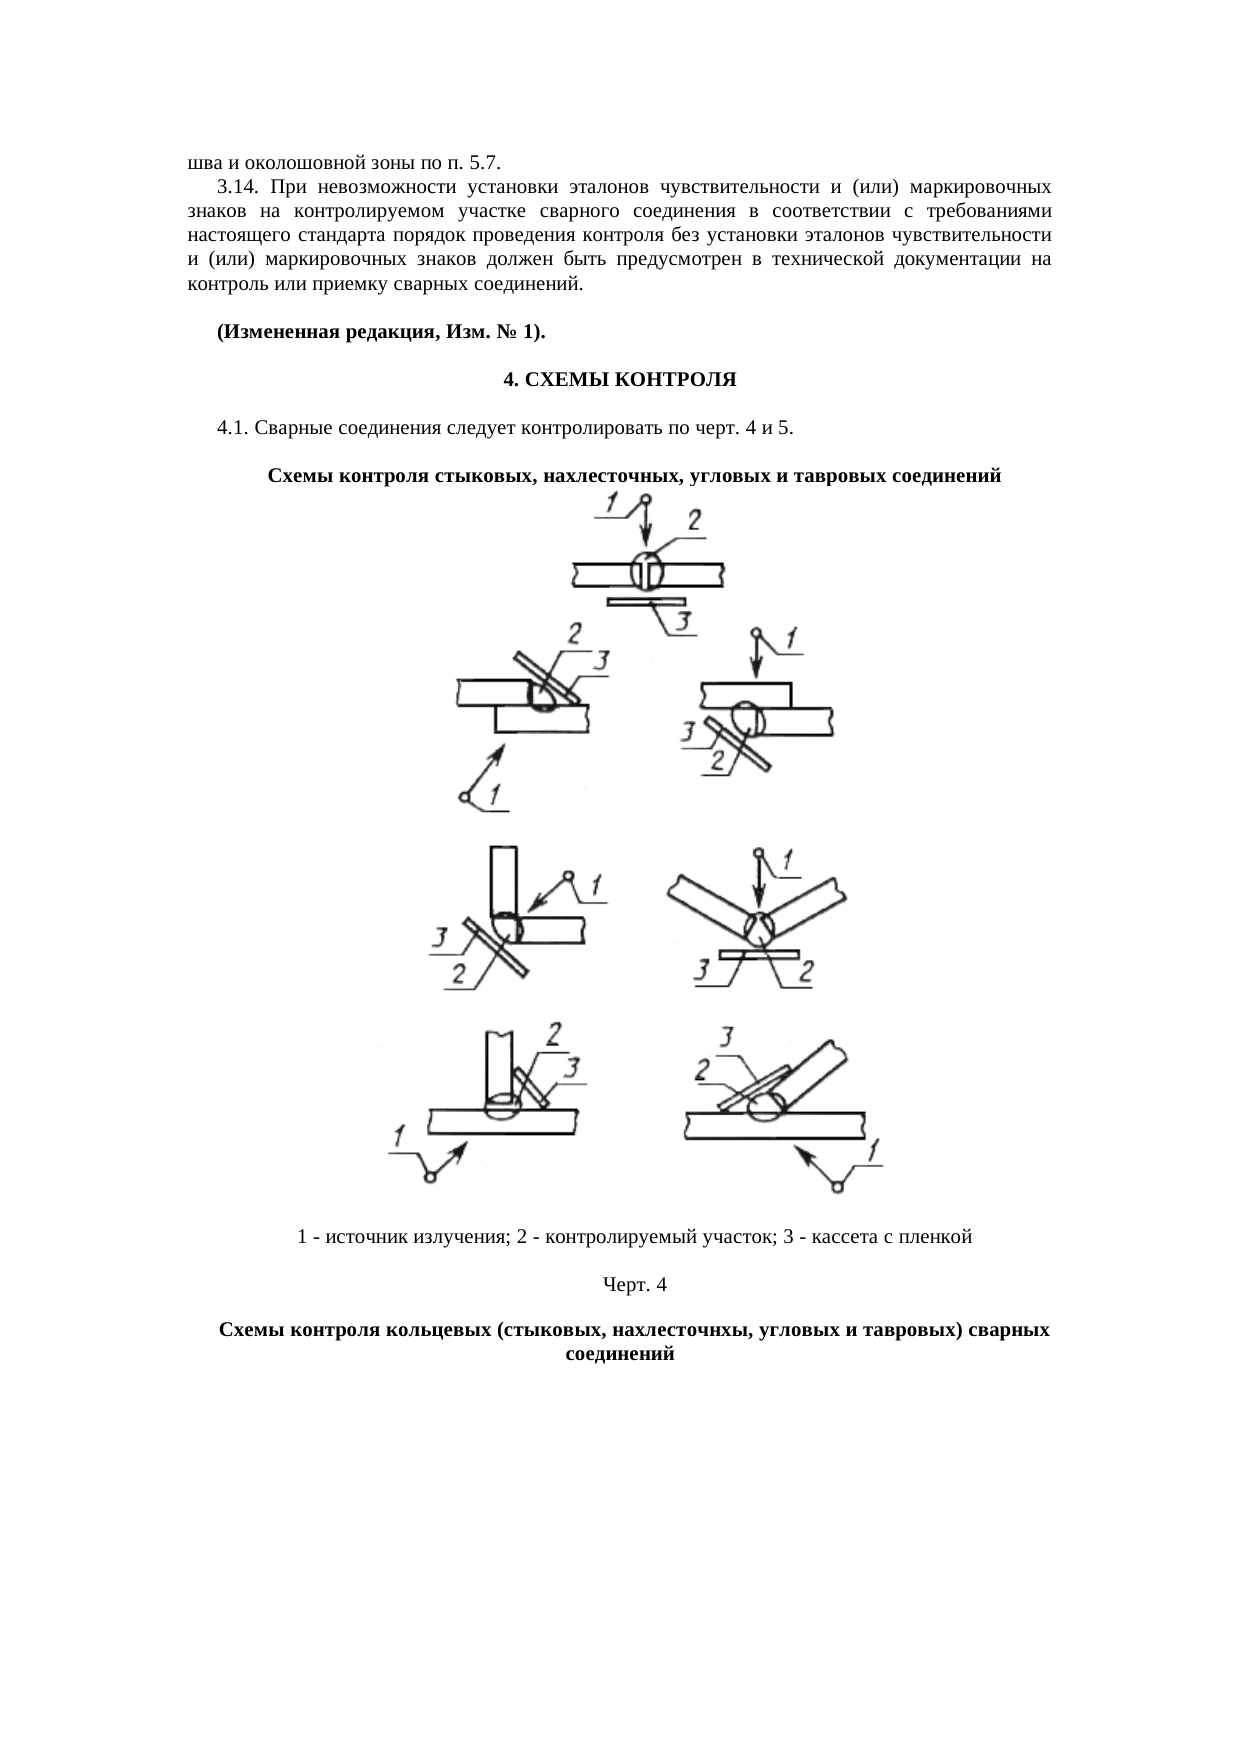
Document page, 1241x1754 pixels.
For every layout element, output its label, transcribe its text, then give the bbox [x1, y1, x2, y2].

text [187, 150, 1053, 174]
picture [379, 486, 891, 1200]
text 1 - источник излучения; 2 - контролируемый участок; 3 - кассета с пленкой [187, 1223, 1053, 1247]
text (Измененная редакция, Изм. № 1). [187, 318, 1053, 342]
text 3.14. При невозможности установки эталонов чувствительности и (или) маркировочных знаков на контролируемом участке сварного соединения в соответствии с требованиями настоящего стандарта порядок проведения контроля без установки эталонов чувствительности и (или) маркировочных знаков должен быть предусмотрен в технической документации на контроль или приемку сварных соединений. [187, 174, 1053, 294]
subtitle 4. СХЕМЫ КОНТРОЛЯ [187, 367, 1053, 391]
text Черт. 4 [187, 1272, 1053, 1296]
text 4.1. Сварные соединения следует контролировать по черт. 4 и 5. [187, 415, 1053, 439]
subtitle Схемы контроля кольцевых (стыковых, нахлесточнхы, угловых и тавровых) сварных соединений [187, 1317, 1053, 1365]
subtitle Схемы контроля стыковых, нахлесточных, угловых и тавровых соединений [187, 463, 1053, 487]
